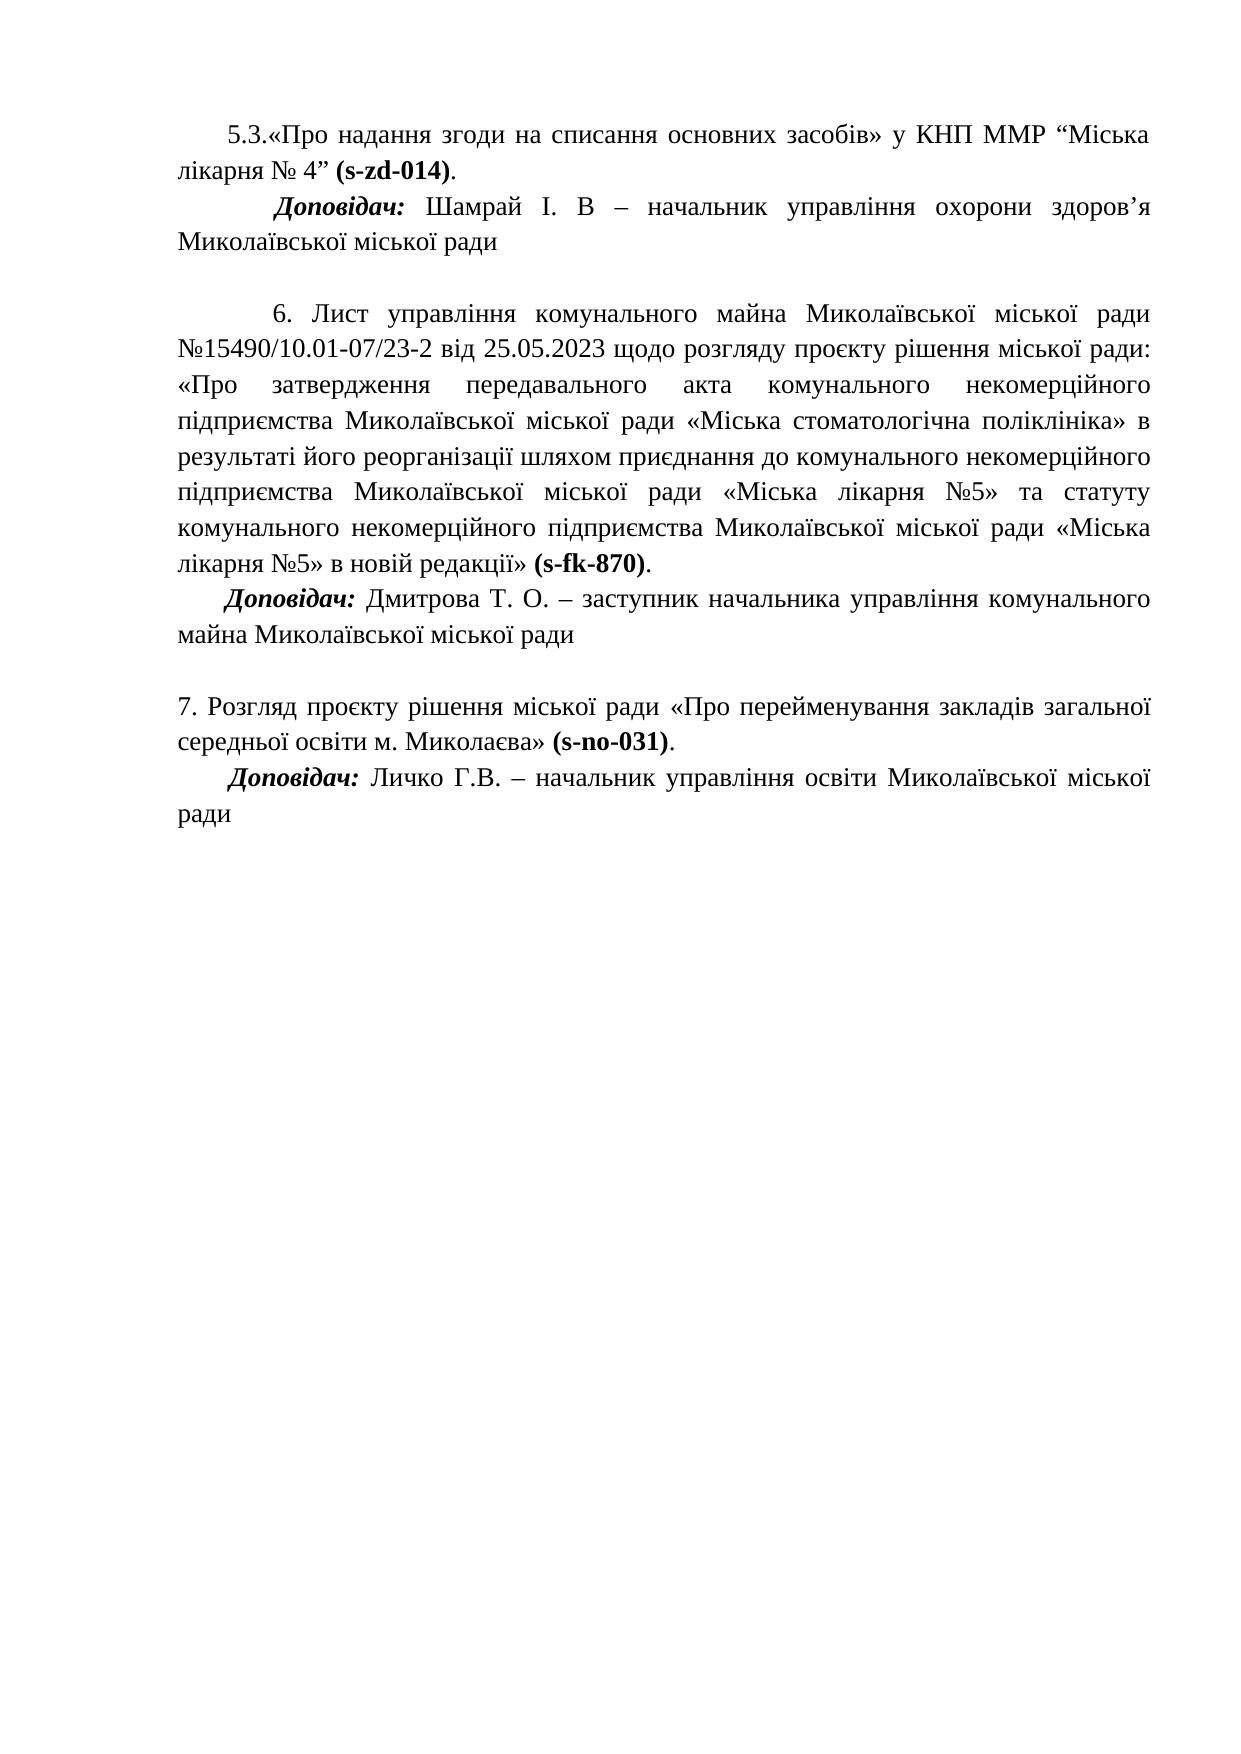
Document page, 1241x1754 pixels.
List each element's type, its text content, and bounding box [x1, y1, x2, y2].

text 5.3.«Про надання згоди на списання основних засобів» у КНП ММР “Міська лікарня № 4” (s-zd-014). [177, 118, 1152, 185]
text Доповідач: Личко Г.В. – начальник управління освіти Миколаївської міської ради [177, 761, 1152, 828]
text 6. Лист управління комунального майна Миколаївської міської ради №15490/10.01-07/23-2 від 25.05.2023 щодо розгляду проєкту рішення міської ради: «Про затвердження передавального акта комунального некомерційного підприємства Миколаївської міської ради «Міська стоматологічна поліклініка» в результаті його реорганізації шляхом приєднання до комунального некомерційного підприємства Миколаївської міської ради «Міська лікарня №5» та статуту комунального некомерційного підприємства Миколаївської міської ради «Міська лікарня №5» в новій редакції» (s-fk-870). [177, 297, 1152, 578]
text 7. Розгляд проєкту рішення міської ради «Про перейменування закладів загальної середньої освіти м. Миколаєва» (s-no-031). [177, 690, 1152, 757]
text Доповідач: Дмитрова Т. О. – заступник начальника управління комунального майна Миколаївської міської ради [177, 583, 1152, 649]
text Доповідач: Шамрай І. В – начальник управління охорони здоров’я Миколаївської міської ради [177, 189, 1152, 256]
